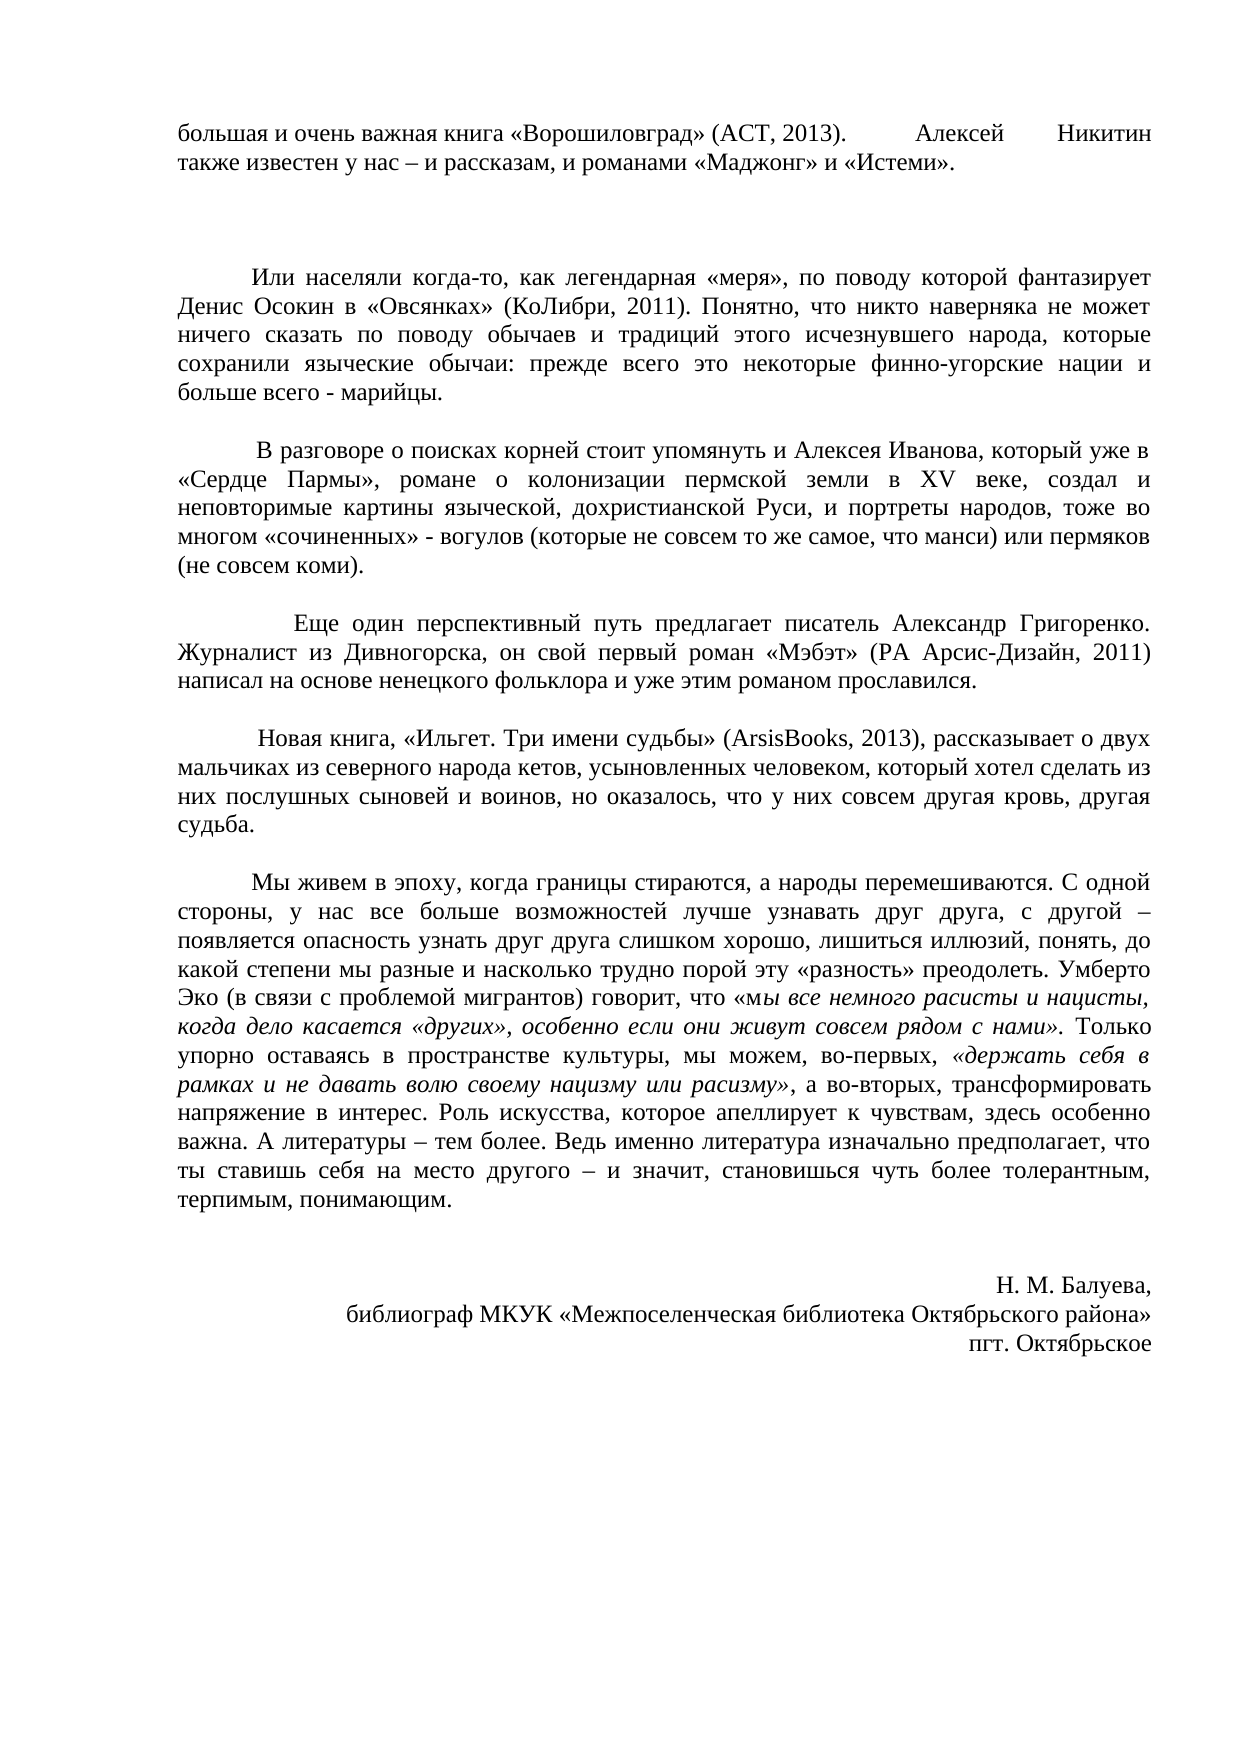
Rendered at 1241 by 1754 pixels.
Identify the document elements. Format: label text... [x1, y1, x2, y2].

text Или населяли когда-то, как легендарная «меря», по поводу которой фантазирует Денис Осокин в «Овсянках» (КоЛибри, 2011). Понятно, что никто наверняка не может ничего сказать по поводу обычаев и традиций этого исчезнувшего народа, которые сохранили языческие обычаи: прежде всего это некоторые финно-угорские нации и больше всего - марийцы. [177, 262, 1152, 406]
text Мы живем в эпоху, когда границы стираются, а народы перемешиваются. С одной стороны, у нас все больше возможностей лучше узнавать друг друга, с другой – появляется опасность узнать друг друга слишком хорошо, лишиться иллюзий, понять, до какой степени мы разные и насколько трудно порой эту «разность» преодолеть. Умберто Эко (в связи с проблемой мигрантов) говорит, что «мы все немного расисты и нацисты, когда дело касается «других», особенно если они живут совсем рядом с нами». Только упорно оставаясь в пространстве культуры, мы можем, во-первых, «держать себя в рамках и не давать волю своему нацизму или расизму», а во-вторых, трансформировать напряжение в интерес. Роль искусства, которое апеллирует к чувствам, здесь особенно важна. А литературы – тем более. Ведь именно литература изначально предполагает, что ты ставишь себя на место другого – и значит, становишься чуть более толерантным, терпимым, понимающим. [177, 867, 1152, 1212]
text пгт. Октябрьское [177, 1328, 1152, 1357]
text Еще один перспективный путь предлагает писатель Александр Григоренко. Журналист из Дивногорска, он свой первый роман «Мэбэт» (РА Арсис-Дизайн, 2011) написал на основе ненецкого фольклора и уже этим романом прославился. [177, 608, 1152, 694]
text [177, 118, 1152, 176]
text Новая книга, «Ильгет. Три имени судьбы» (ArsisBooks, 2013), рассказывает о двух мальчиках из северного народа кетов, усыновленных человеком, который хотел сделать из них послушных сыновей и воинов, но оказалось, что у них совсем другая кровь, другая судьба. [177, 723, 1152, 838]
text Н. М. Балуева, [177, 1270, 1152, 1299]
text В разговоре о поисках корней стоит упомянуть и Алексея Иванова, который уже в «Сердце Пармы», романе о колонизации пермской земли в XV веке, создал и неповторимые картины языческой, дохристианской Руси, и портреты народов, тоже во многом «сочиненных» - вогулов (которые не совсем то же самое, что манси) или пермяков (не совсем коми). [177, 435, 1152, 579]
text библиограф МКУК «Межпоселенческая библиотека Октябрьского района» [177, 1299, 1152, 1328]
